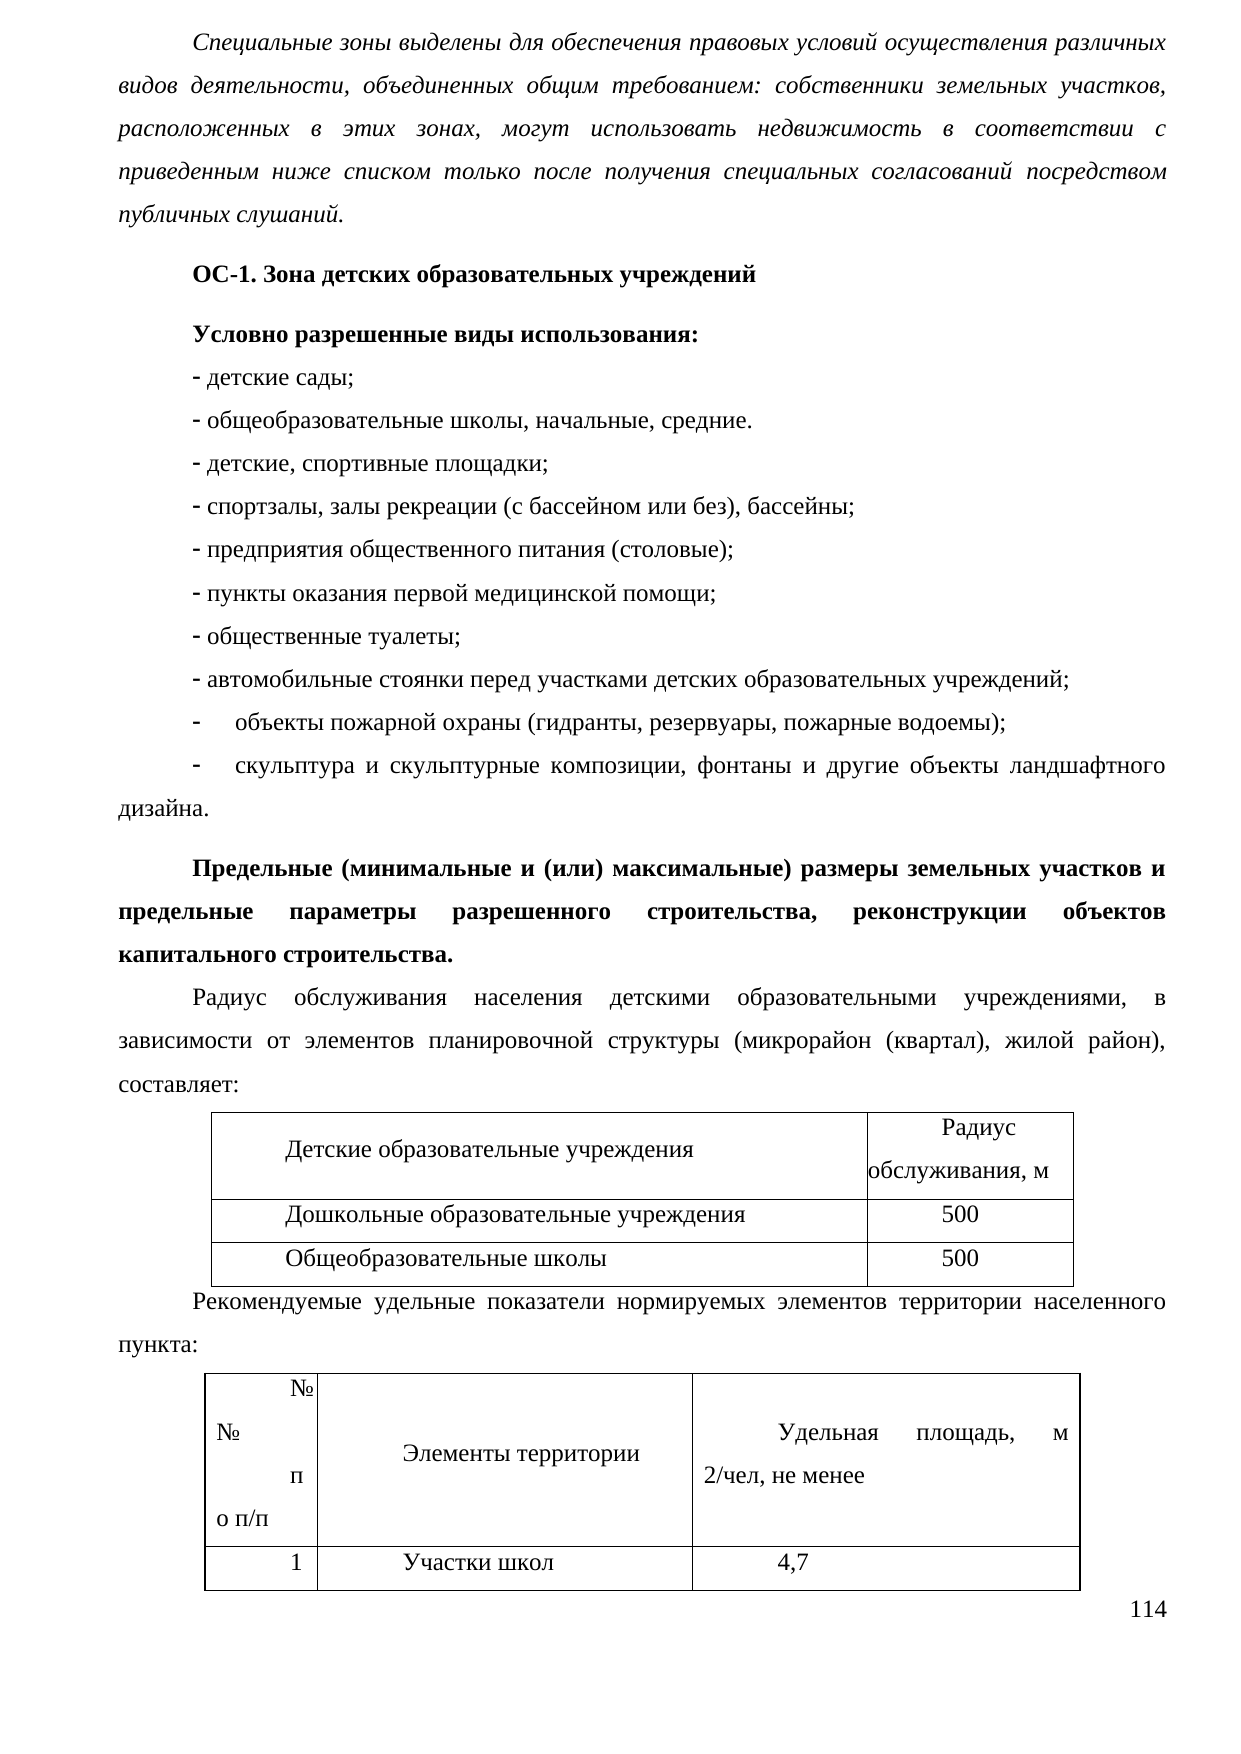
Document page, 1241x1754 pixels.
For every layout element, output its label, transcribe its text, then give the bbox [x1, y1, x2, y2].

list ОС-1. Зона детских образовательных учреждений [148, 259, 1137, 288]
text Радиус обслуживания населения детскими образовательными учреждениями, в зависимости от элементов планировочной структуры (микрорайон (квартал), жилой район), составляет: [118, 982, 1167, 1097]
list общеобразовательные школы, начальные, средние. [118, 405, 1137, 434]
list скульптура и скульптурные композиции, фонтаны и другие объекты ландшафтного дизайна. [118, 750, 1167, 822]
table_cell Участки школ [318, 1547, 692, 1590]
text Условно разрешенные виды использования: [118, 319, 1167, 348]
table_header Радиус обслуживания, м [868, 1113, 1073, 1198]
table_cell Общеобразовательные школы [212, 1243, 867, 1286]
table_cell Дошкольные образовательные учреждения [212, 1200, 867, 1242]
list общественные туалеты; [118, 621, 1137, 649]
table_header Удельная площадь, м 2/чел, не менее [693, 1374, 1079, 1546]
table_header Элементы территории [318, 1374, 692, 1546]
table_header Детские образовательные учреждения [212, 1113, 867, 1198]
table_header №№ по п/п [206, 1374, 317, 1546]
table_cell 500 [868, 1243, 1073, 1286]
text Рекомендуемые удельные показатели нормируемых элементов территории населенного пункта: [118, 1286, 1167, 1358]
text Предельные (минимальные и (или) максимальные) размеры земельных участков и предельные параметры разрешенного строительства, реконструкции объектов капитального строительства. [118, 853, 1167, 968]
list автомобильные стоянки перед участками детских образовательных учреждений; [118, 664, 1137, 693]
list спортзалы, залы рекреации (с бассейном или без), бассейны; [118, 491, 1137, 520]
list детские сады; [118, 362, 1137, 391]
text Специальные зоны выделены для обеспечения правовых условий осуществления различных видов деятельности, объединенных общим требованием: собственники земельных участков, расположенных в этих зонах, могут использовать недвижимость в соответствии с приведенным ниже списком только после получения специальных согласований посредством публичных слушаний. [118, 27, 1167, 228]
list предприятия общественного питания (столовые); [118, 534, 1137, 563]
list пункты оказания первой медицинской помощи; [118, 578, 1137, 606]
table_cell 500 [868, 1200, 1073, 1242]
list детские, спортивные площадки; [118, 448, 1137, 477]
table_cell 4,7 [693, 1547, 1079, 1590]
table_cell 1 [206, 1547, 317, 1590]
list объекты пожарной охраны (гидранты, резервуары, пожарные водоемы); [118, 707, 1167, 736]
